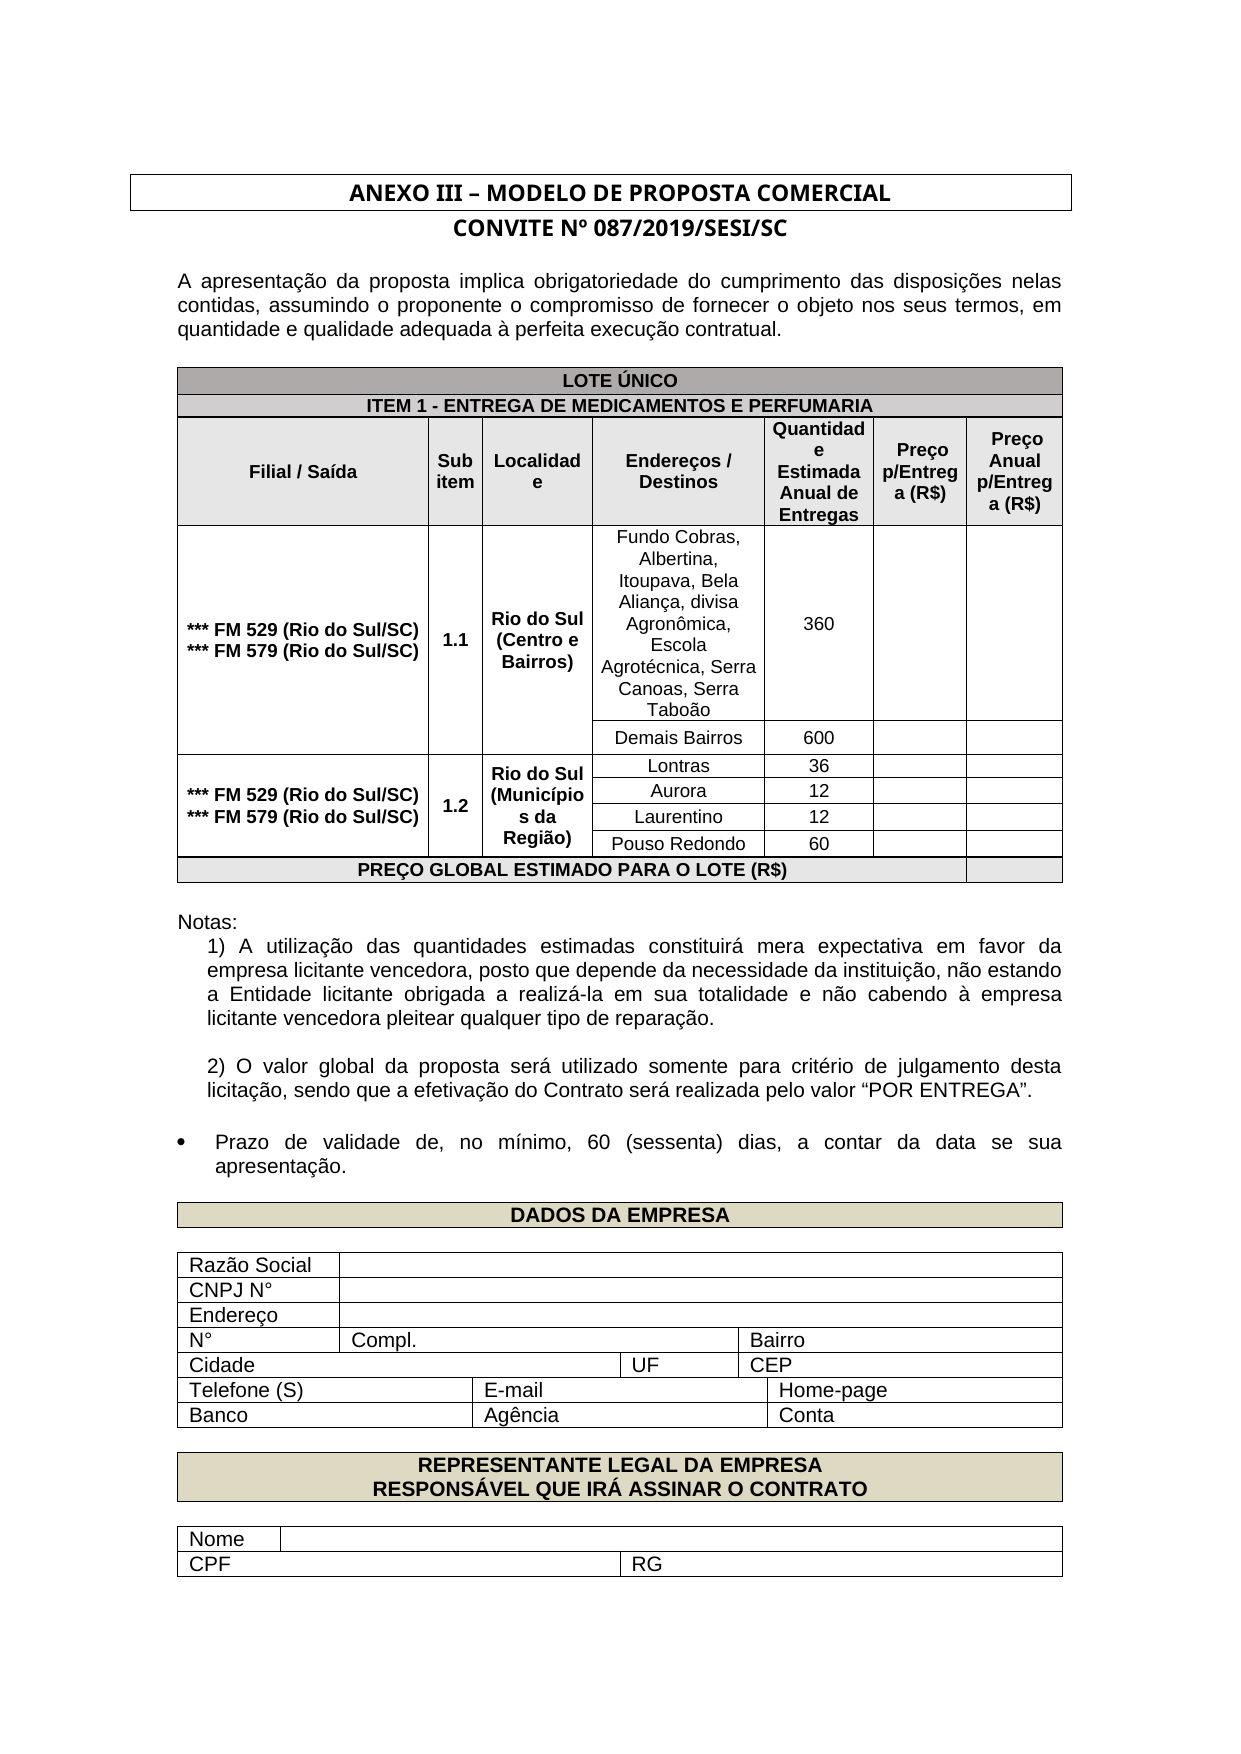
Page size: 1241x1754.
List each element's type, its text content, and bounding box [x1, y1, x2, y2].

table_cell 1.1 [429, 526, 482, 754]
table_header Nome [178, 1527, 280, 1551]
table_cell 36 [765, 755, 873, 777]
table_cell [340, 1278, 1062, 1302]
table_cell Aurora [593, 778, 764, 803]
list CONVITE Nº 087/2019/SESI/SC [177, 211, 1063, 243]
table_cell [874, 778, 966, 803]
table_cell Pouso Redondo [593, 831, 764, 856]
table_cell *** FM 529 (Rio do Sul/SC) *** FM 579 (Rio do Sul/SC) [178, 755, 428, 856]
table_cell CPF [178, 1552, 620, 1576]
table_header REPRESENTANTE LEGAL DA EMPRESA RESPONSÁVEL QUE IRÁ ASSINAR O CONTRATO [178, 1453, 1062, 1501]
table_cell [967, 526, 1062, 720]
table_cell Sub item [429, 418, 482, 525]
table_cell [967, 755, 1062, 777]
table_cell Banco [178, 1403, 472, 1427]
table_cell Endereços / Destinos [593, 418, 764, 525]
table_cell Rio do Sul (Centro e Bairros) [483, 526, 592, 754]
table_header [340, 1253, 1062, 1277]
table_cell ITEM 1 - ENTREGA DE MEDICAMENTOS E PERFUMARIA [178, 395, 1062, 416]
table_cell [874, 831, 966, 856]
table_cell Lontras [593, 755, 764, 777]
table_cell 12 [765, 778, 873, 803]
table_cell Laurentino [593, 804, 764, 830]
table_cell 600 [765, 721, 873, 754]
table_cell Agência [473, 1403, 767, 1427]
table_cell N° [178, 1328, 339, 1352]
table_cell Preço p/Entrega (R$) [874, 418, 966, 525]
table_cell CNPJ N° [178, 1278, 339, 1302]
table_cell Home-page [768, 1378, 1062, 1402]
table_cell CEP [739, 1353, 1062, 1377]
list Prazo de validade de, no mínimo, 60 (sessenta) dias, a contar da data se sua apresentação. [177, 1130, 1063, 1178]
table_header Razão Social [178, 1253, 339, 1277]
table_cell 12 [765, 804, 873, 830]
table_cell [874, 755, 966, 777]
table_cell 360 [765, 526, 873, 720]
table_cell E-mail [473, 1378, 767, 1402]
table_cell Endereço [178, 1303, 339, 1327]
table_cell Preço Anual p/Entrega (R$) [967, 418, 1062, 525]
table_cell Fundo Cobras, Albertina, Itoupava, Bela Aliança, divisa Agronômica, Escola Agrotécnica, Serra Canoas, Serra Taboão [593, 526, 764, 720]
table_cell Localidade [483, 418, 592, 525]
table_cell Cidade [178, 1353, 620, 1377]
table_cell Telefone (S) [178, 1378, 472, 1402]
table_cell [874, 721, 966, 754]
table_cell [340, 1303, 1062, 1327]
table_cell [967, 858, 1062, 882]
table_cell [967, 804, 1062, 830]
table_cell *** FM 529 (Rio do Sul/SC) *** FM 579 (Rio do Sul/SC) [178, 526, 428, 754]
table_cell [874, 526, 966, 720]
table_cell Rio do Sul (Municípios da Região) [483, 755, 592, 856]
table_cell [874, 804, 966, 830]
text A apresentação da proposta implica obrigatoriedade do cumprimento das disposições nelas contidas, assumindo o proponente o compromisso de fornecer o objeto nos seus termos, em quantidade e qualidade adequada à perfeita execução contratual. [177, 269, 1063, 341]
text 2) O valor global da proposta será utilizado somente para critério de julgamento desta licitação, sendo que a efetivação do Contrato será realizada pelo valor “POR ENTREGA”. [207, 1053, 1063, 1101]
table_cell [967, 778, 1062, 803]
table_cell Conta [768, 1403, 1062, 1427]
text Notas: [177, 910, 1063, 934]
text 1) A utilização das quantidades estimadas constituirá mera expectativa em favor da empresa licitante vencedora, posto que depende da necessidade da instituição, não estando a Entidade licitante obrigada a realizá-la em sua totalidade e não cabendo à empresa licitante vencedora pleitear qualquer tipo de reparação. [207, 934, 1063, 1029]
table_header [281, 1527, 1062, 1551]
table_cell [967, 721, 1062, 754]
table_cell PREÇO GLOBAL ESTIMADO PARA O LOTE (R$) [178, 858, 966, 882]
table_header DADOS DA EMPRESA [178, 1203, 1062, 1227]
table_cell Quantidade Estimada Anual de Entregas [765, 418, 873, 525]
list ANEXO III – MODELO DE PROPOSTA COMERCIAL [131, 175, 1071, 210]
table_cell Demais Bairros [593, 721, 764, 754]
table_cell UF [621, 1353, 738, 1377]
table_header LOTE ÚNICO [178, 368, 1062, 394]
table_cell Compl. [340, 1328, 738, 1352]
table_cell Filial / Saída [178, 418, 428, 525]
table_cell 60 [765, 831, 873, 856]
table_cell 1.2 [429, 755, 482, 856]
table_cell Bairro [739, 1328, 1062, 1352]
table_cell [967, 831, 1062, 856]
table_cell RG [621, 1552, 1062, 1576]
